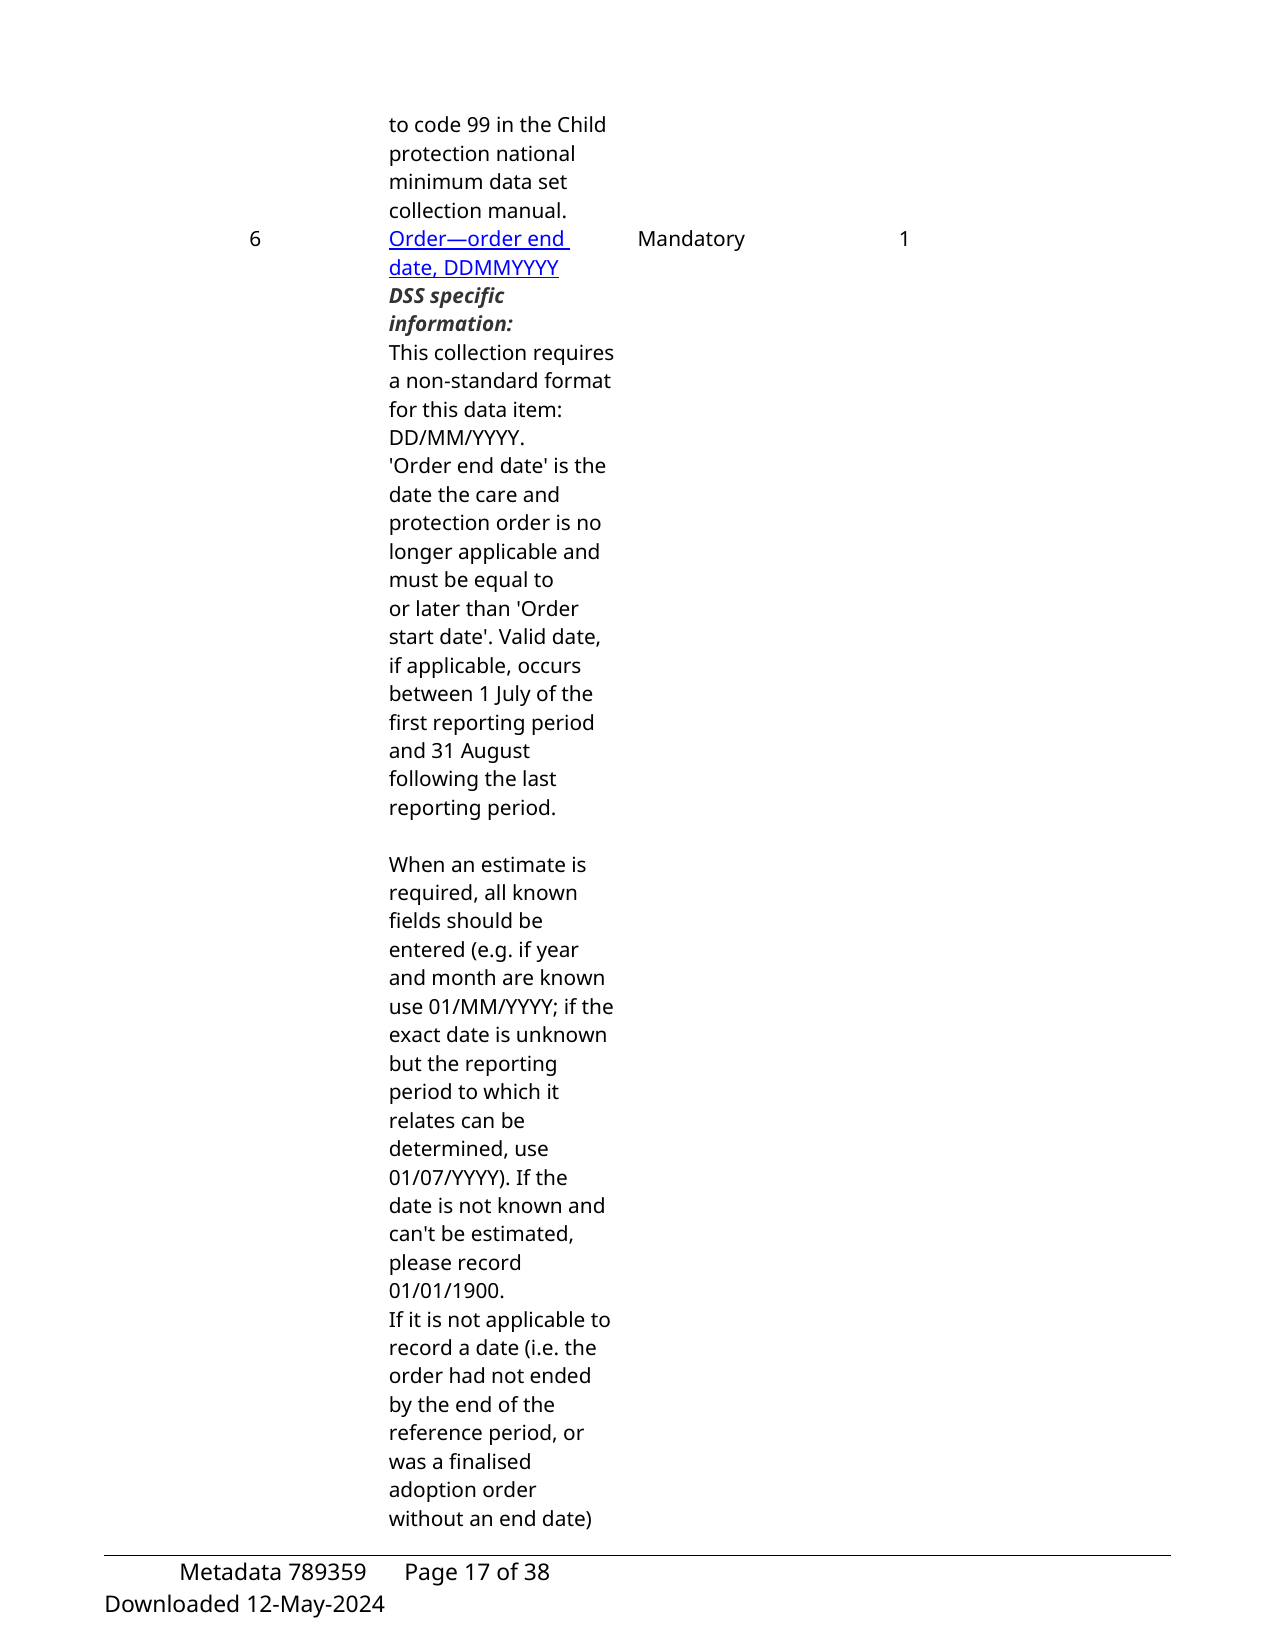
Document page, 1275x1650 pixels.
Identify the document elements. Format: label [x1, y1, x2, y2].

table_cell [93, 110, 1159, 1532]
